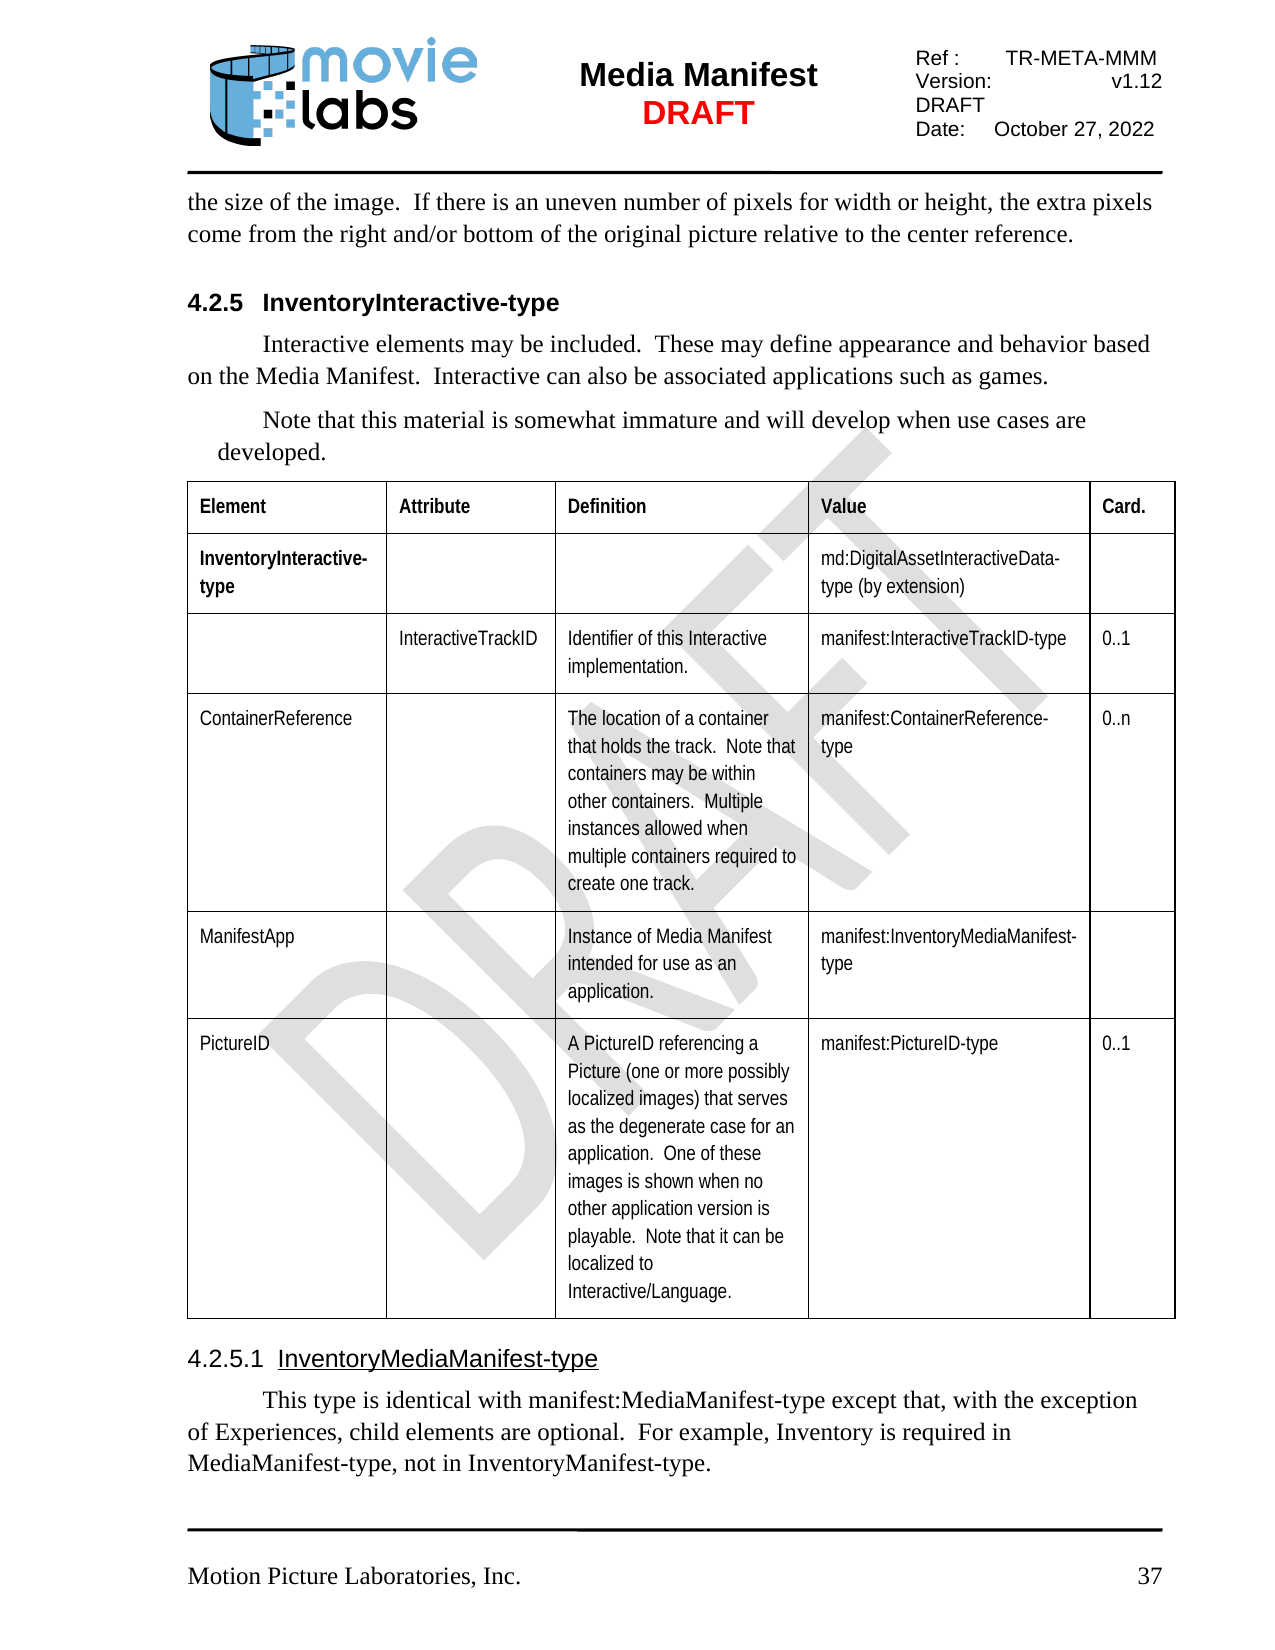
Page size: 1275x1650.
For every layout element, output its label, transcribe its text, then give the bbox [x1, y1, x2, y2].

table_header Attribute [387, 482, 555, 533]
table_cell ManifestApp [188, 912, 386, 1018]
subtitle InventoryInteractive-type [187, 288, 1162, 317]
table_cell Instance of Media Manifest intended for use as an application. [556, 912, 808, 1018]
table_cell 0..n [1091, 694, 1174, 911]
table_cell manifest:PictureID-type [809, 1019, 1089, 1318]
table_header Value [809, 482, 1089, 533]
table_cell 0..1 [1091, 614, 1174, 693]
table_header Element [188, 482, 386, 533]
text This type is identical with manifest:MediaManifest-type except that, with the exception of Experiences, child elements are optional. For example, Inventory is required in MediaManifest-type, not in InventoryManifest-type. [187, 1385, 1162, 1477]
table_cell The location of a container that holds the track. Note that containers may be within other containers. Multiple instances allowed when multiple containers required to create one track. [556, 694, 808, 911]
table_cell manifest:InventoryMediaManifest-type [809, 912, 1089, 1018]
table_cell [1091, 912, 1174, 1018]
table_cell InventoryInteractive-type [188, 534, 386, 613]
table_cell [387, 1019, 555, 1318]
table_cell manifest:InteractiveTrackID-type [809, 614, 1089, 693]
table_cell A PictureID referencing a Picture (one or more possibly localized images) that serves as the degenerate case for an application. One of these images is shown when no other application version is playable. Note that it can be localized to Interactive/Language. [556, 1019, 808, 1318]
table_cell [387, 534, 555, 613]
text Note that this material is somewhat immature and will develop when use cases are developed. [217, 405, 1162, 465]
table_cell Identifier of this Interactive implementation. [556, 614, 808, 693]
table_cell 0..1 [1091, 1019, 1174, 1318]
table_cell [387, 912, 555, 1018]
table_header Definition [556, 482, 808, 533]
table_cell [188, 614, 386, 693]
table_cell InteractiveTrackID [387, 614, 555, 693]
subtitle InventoryMediaManifest-type [187, 1344, 1162, 1373]
table_cell md:DigitalAssetInteractiveData-type (by extension) [809, 534, 1089, 613]
table_cell [387, 694, 555, 911]
table_cell ContainerReference [188, 694, 386, 911]
table_cell manifest:ContainerReference-type [809, 694, 1089, 911]
text Interactive elements may be included. These may define appearance and behavior based on the Media Manifest. Interactive can also be associated applications such as games. [187, 329, 1162, 390]
picture [210, 37, 478, 146]
table_header Card. [1091, 482, 1174, 533]
table_cell [1091, 534, 1174, 613]
table_cell [556, 534, 808, 613]
table_cell PictureID [188, 1019, 386, 1318]
